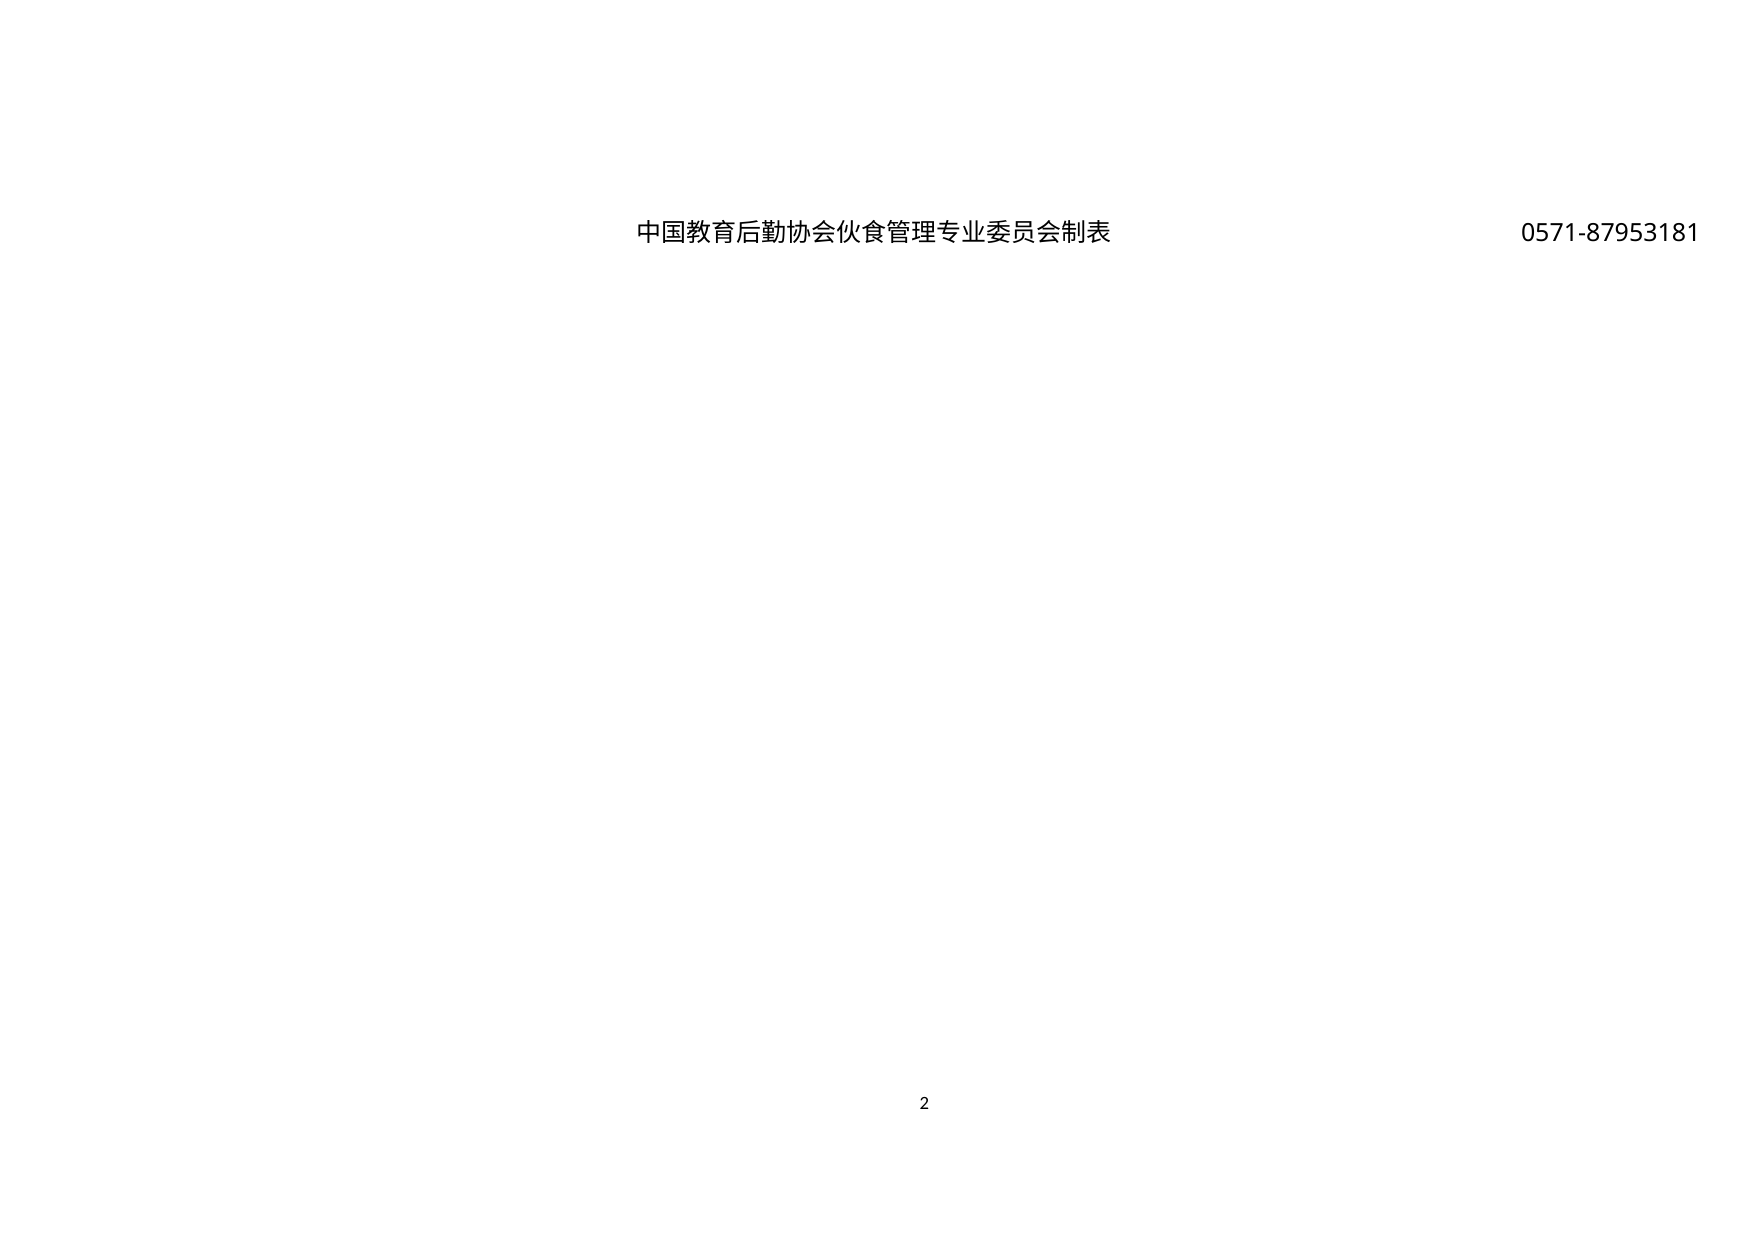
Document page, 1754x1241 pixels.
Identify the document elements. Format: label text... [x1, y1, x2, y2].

text 中国教育后勤协会伙食管理专业委员会制表 0571-87953181 [150, 198, 1700, 263]
